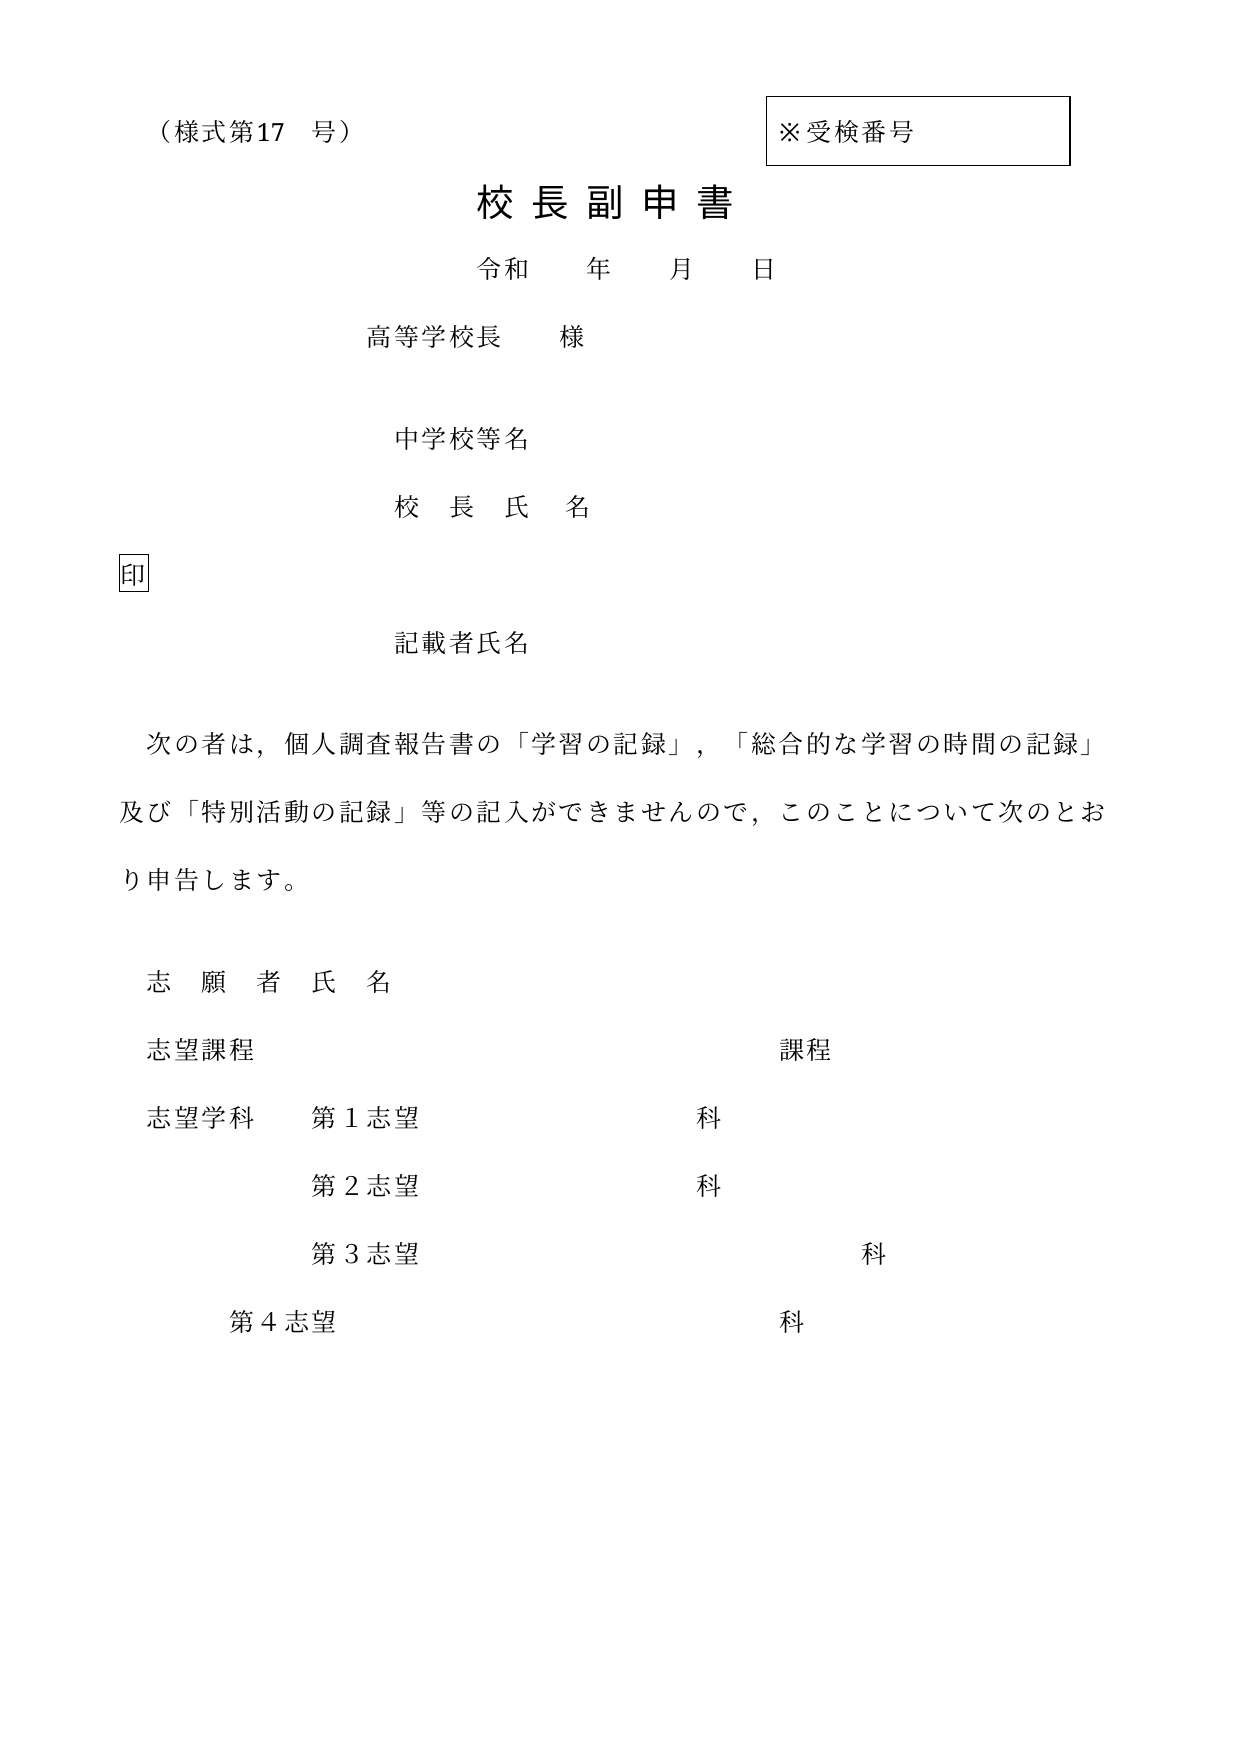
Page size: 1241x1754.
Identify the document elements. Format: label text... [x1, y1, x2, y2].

table_header ※受検番号 [767, 97, 1069, 165]
text 記載者氏名 [119, 607, 1109, 675]
text 第３志望 科 [119, 1219, 1109, 1287]
table_header （様式第17号） [119, 96, 766, 165]
text 志 願 者 氏 名 [119, 947, 1109, 1015]
text 高等学校長 様 [119, 302, 1109, 370]
text 令和 年 月 日 [119, 234, 1109, 302]
text 志望課程 課程 [119, 1015, 1109, 1083]
text 志望学科 第１志望 科 [119, 1083, 1109, 1151]
text 中学校等名 [119, 404, 1109, 472]
text 次の者は，個人調査報告書の「学習の記録」，「総合的な学習の時間の記録」及び「特別活動の記録」等の記入ができませんので，このことについて次のとおり申告します。 [119, 709, 1109, 913]
text 校長副申書 [119, 166, 1109, 234]
text 校長氏名 印 [119, 472, 1109, 607]
text 第４志望 科 [119, 1287, 1109, 1354]
text 第２志望 科 [119, 1151, 1109, 1219]
